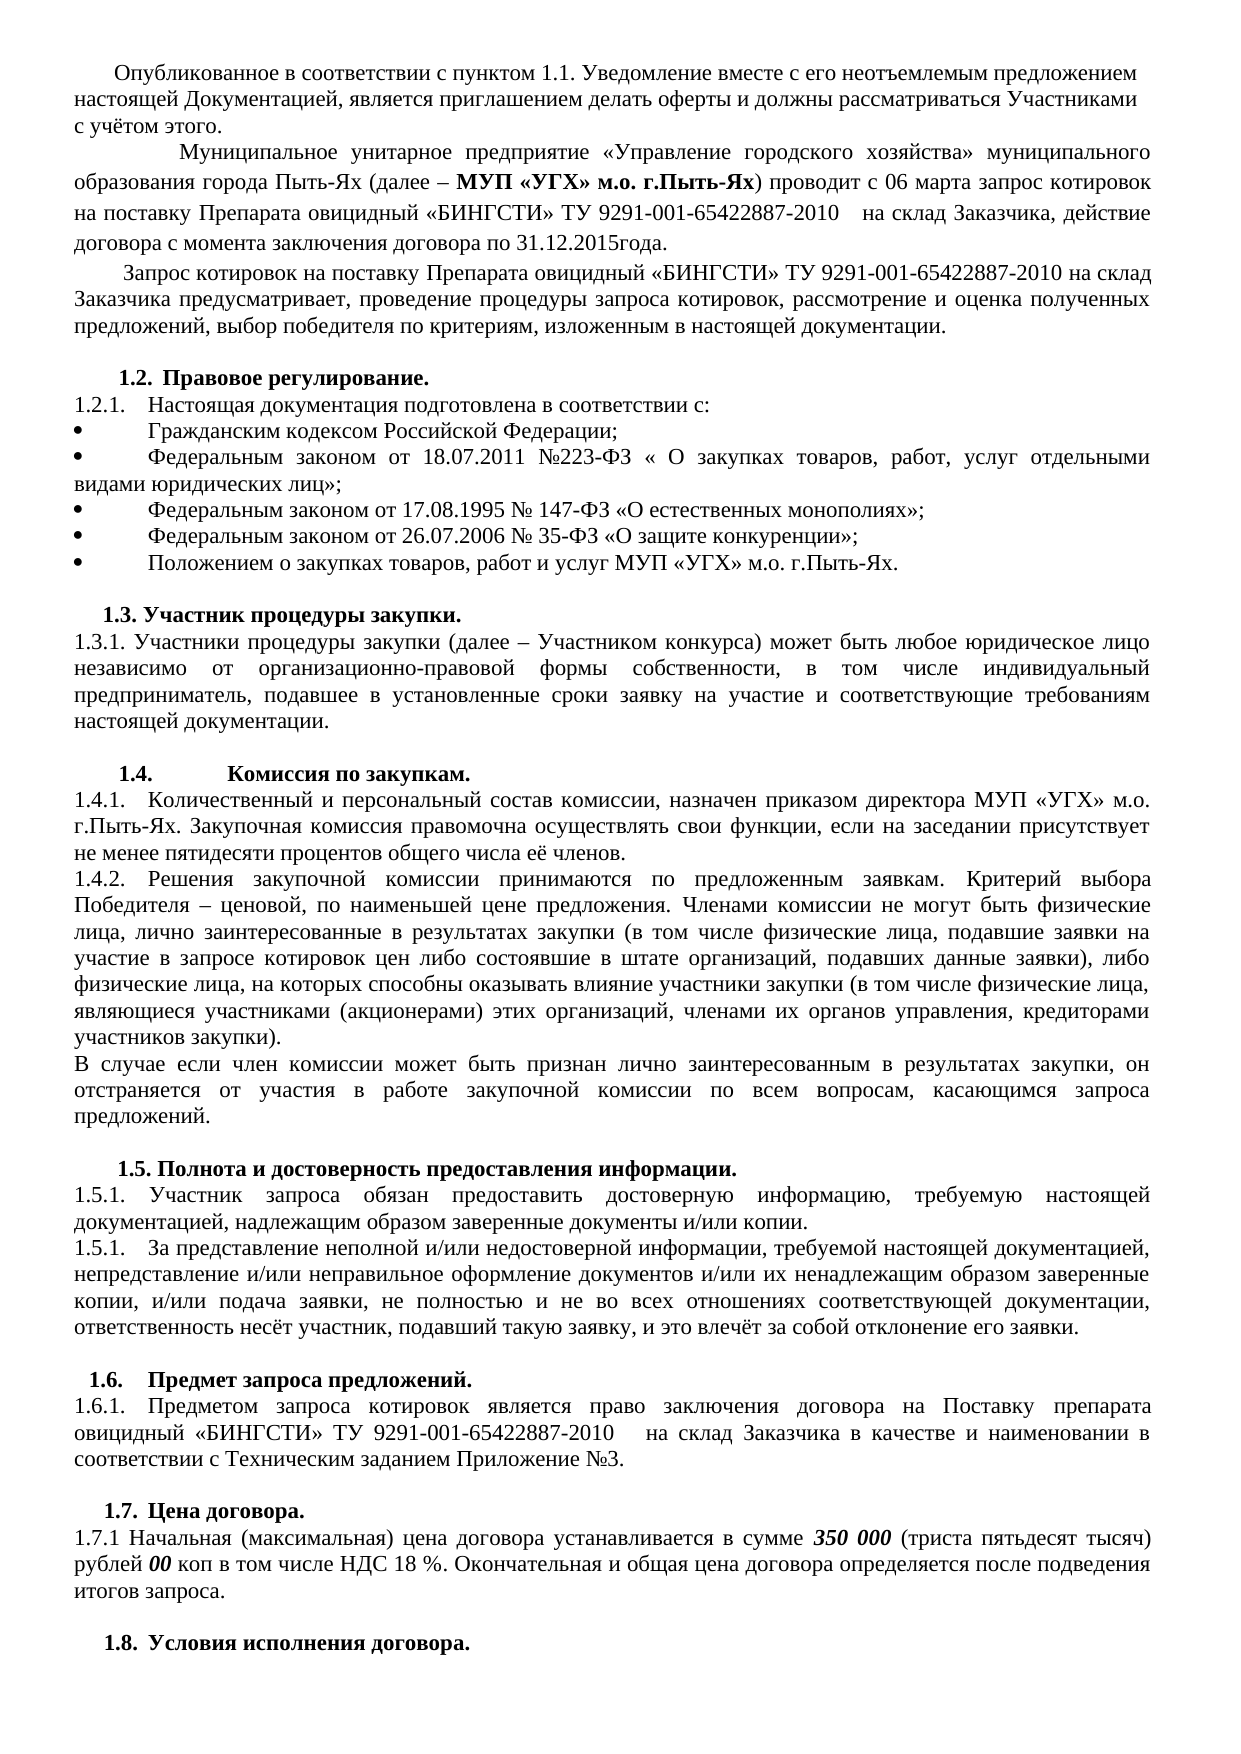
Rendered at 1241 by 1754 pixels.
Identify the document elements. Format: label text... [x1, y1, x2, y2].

text Муниципальное унитарное предприятие «Управление городского хозяйства» муниципального образования города Пыть-Ях (далее – МУП «УГХ» м.о. г.Пыть-Ях) проводит с 06 марта запрос котировок на поставку Препарата овицидный «БИНГСТИ» ТУ 9291-001-65422887-2010 на склад Заказчика, действие договора с момента заключения договора по 31.12.2015года. [74, 138, 1152, 255]
text В случае если член комиссии может быть признан лично заинтересованным в результатах закупки, он отстраняется от участия в работе закупочной комиссии по всем вопросам, касающимся запроса предложений. [74, 1049, 1152, 1129]
list Комиссия по закупкам. [118, 760, 1152, 786]
text Запрос котировок на поставку Препарата овицидный «БИНГСТИ» ТУ 9291-001-65422887-2010 на склад Заказчика предусматривает, проведение процедуры запроса котировок, рассмотрение и оценка полученных предложений, выбор победителя по критериям, изложенным в настоящей документации. [74, 259, 1152, 338]
list Предметом запроса котировок является право заключения договора на Поставку препарата овицидный «БИНГСТИ» ТУ 9291-001-65422887-2010 на склад Заказчика в качестве и наименовании в соответствии с Техническим заданием Приложение №3. [74, 1392, 1152, 1471]
list Гражданским кодексом Российской Федерации; [74, 417, 1152, 443]
text 1.7.1 Начальная (максимальная) цена договора устанавливается в сумме 350 000 (триста пятьдесят тысяч) рублей 00 коп в том числе НДС 18 %. Окончательная и общая цена договора определяется после подведения итогов запроса. [74, 1524, 1152, 1603]
list Федеральным законом от 18.07.2011 №223-ФЗ « О закупках товаров, работ, услуг отдельными видами юридических лиц»; [74, 443, 1152, 496]
list 1.5. Полнота и достоверность предоставления информации. [117, 1155, 1152, 1181]
list 1.3. Участник процедуры закупки. [74, 602, 1152, 628]
list Условия исполнения договора. [103, 1629, 1152, 1656]
list 1.3.1. Участники процедуры закупки (далее – Участником конкурса) может быть любое юридическое лицо независимо от организационно-правовой формы собственности, в том числе индивидуальный предприниматель, подавшее в установленные сроки заявку на участие и соответствующие требованиям настоящей документации. [74, 628, 1152, 733]
list Количественный и персональный состав комиссии, назначен приказом директора МУП «УГХ» м.о. г.Пыть-Ях. Закупочная комиссия правомочна осуществлять свои функции, если на заседании присутствует не менее пятидесяти процентов общего числа её членов. [74, 786, 1152, 865]
list Федеральным законом от 26.07.2006 № 35-ФЗ «О защите конкуренции»; [74, 522, 1152, 549]
list За представление неполной и/или недостоверной информации, требуемой настоящей документацией, непредставление и/или неправильное оформление документов и/или их ненадлежащим образом заверенные копии, и/или подача заявки, не полностью и не во всех отношениях соответствующей документации, ответственность несёт участник, подавший такую заявку, и это влечёт за собой отклонение его заявки. [74, 1234, 1152, 1339]
list Федеральным законом от 17.08.1995 № 147-ФЗ «О естественных монополиях»; [74, 496, 1152, 522]
list Положением о закупках товаров, работ и услуг МУП «УГХ» м.о. г.Пыть-Ях. [74, 549, 1152, 575]
list 1.5.1. Участник запроса обязан предоставить достоверную информацию, требуемую настоящей документацией, надлежащим образом заверенные документы и/или копии. [74, 1181, 1152, 1234]
list Предмет запроса предложений. [89, 1366, 1152, 1392]
list Правовое регулирование. [118, 364, 1152, 391]
list Настоящая документация подготовлена в соответствии с: [74, 391, 1152, 417]
list Решения закупочной комиссии принимаются по предложенным заявкам. Критерий выбора Победителя – ценовой, по наименьшей цене предложения. Членами комиссии не могут быть физические лица, лично заинтересованные в результатах закупки (в том числе физические лица, подавшие заявки на участие в запросе котировок цен либо состоявшие в штате организаций, подавших данные заявки), либо физические лица, на которых способны оказывать влияние участники закупки (в том числе физические лица, являющиеся участниками (акционерами) этих организаций, членами их органов управления, кредиторами участников закупки). [74, 865, 1152, 1049]
text Опубликованное в соответствии с пунктом 1.1. Уведомление вместе с его неотъемлемым предложением настоящей Документацией, является приглашением делать оферты и должны рассматриваться Участниками с учётом этого. [74, 59, 1152, 138]
list Цена договора. [103, 1498, 1152, 1524]
